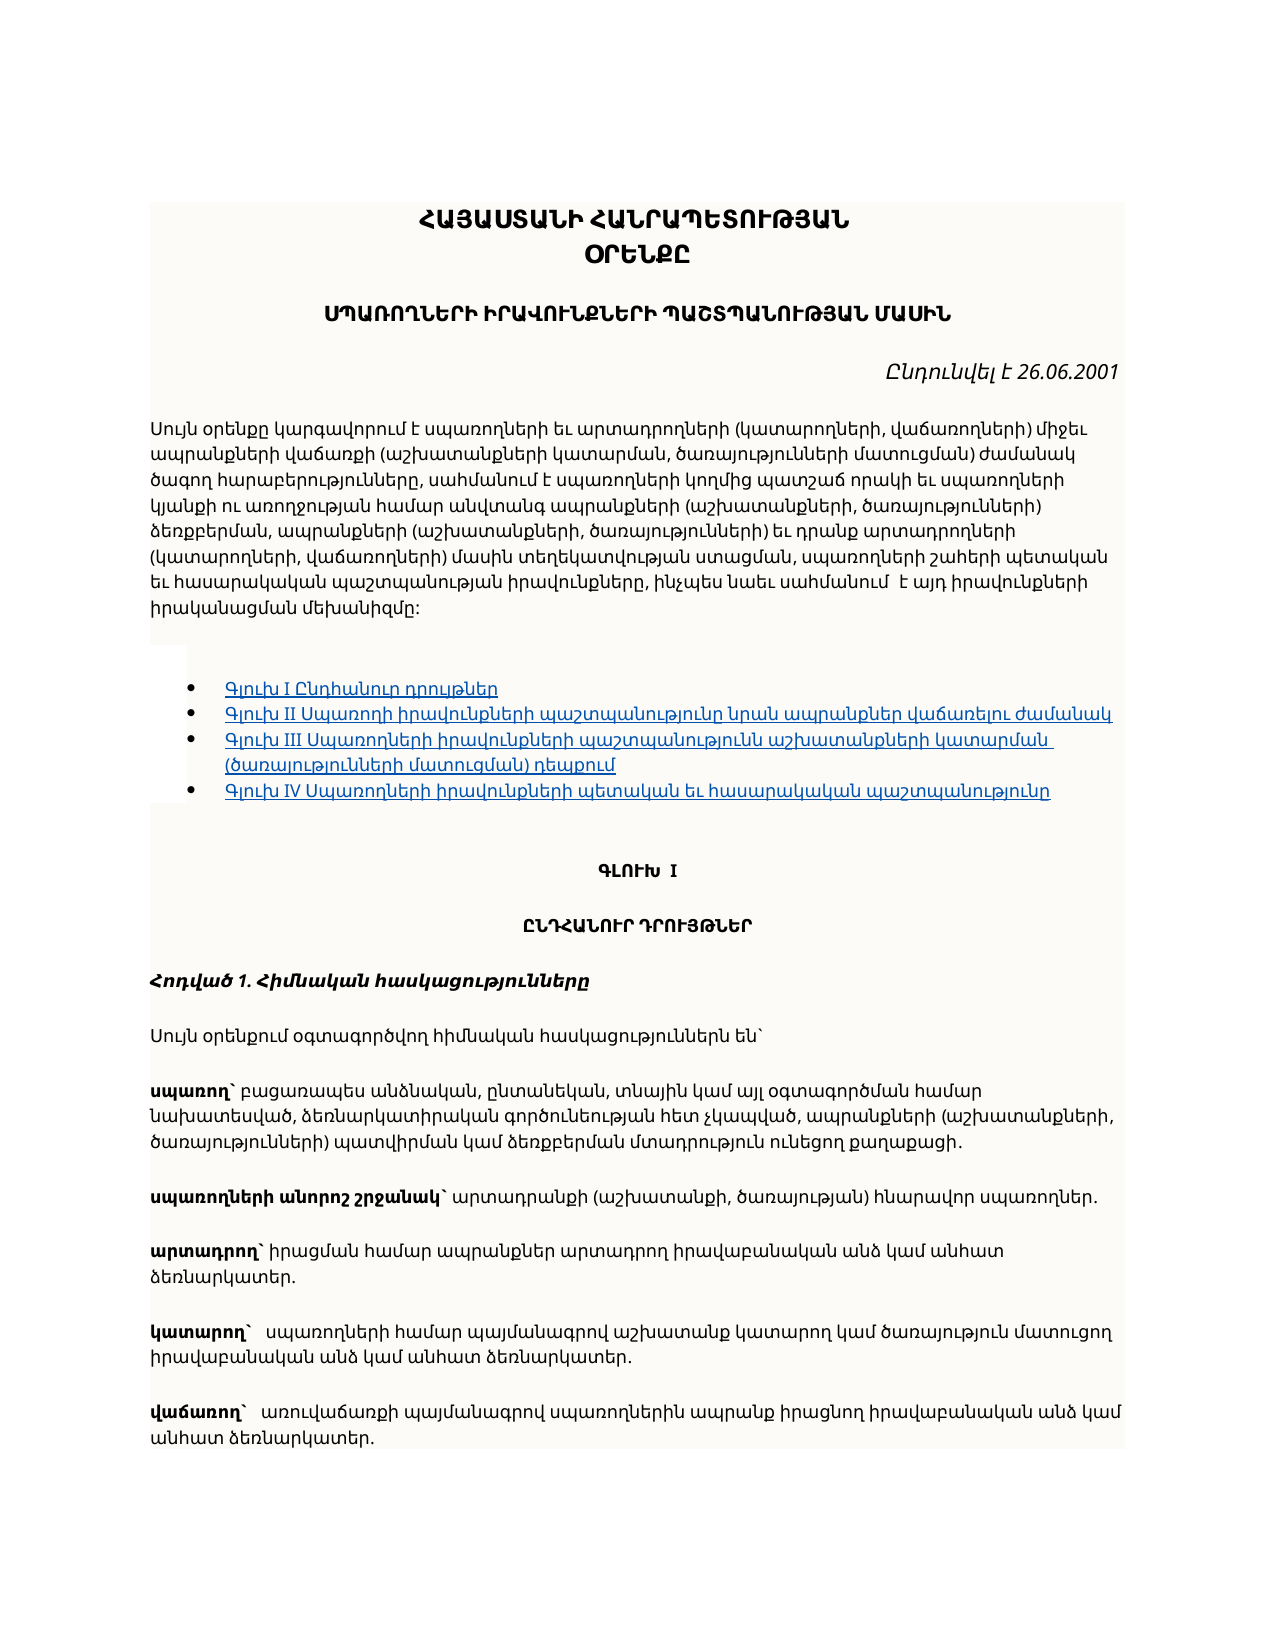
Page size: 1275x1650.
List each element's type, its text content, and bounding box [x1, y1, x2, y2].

text Հոդված 1. Հիմնական հասկացությունները [150, 967, 1125, 993]
list Գլուխ II Սպառողի իրավունքների պաշտպանությունը նրան ապրանքներ վաճառելու ժամանակ [187, 700, 1125, 726]
text սպառողների անորոշ շրջանակ` արտադրանքի (աշխատանքի, ծառայության) հնարավոր սպառողներ. [150, 1183, 1125, 1208]
text ԸՆԴՀԱՆՈՒՐ ԴՐՈՒՅԹՆԵՐ [150, 912, 1125, 938]
text ԳԼՈՒԽ I [150, 832, 1125, 883]
list Գլուխ III Սպառողների իրավունքների պաշտպանությունն աշխատանքների կատարման (ծառայությունների մատուցման) դեպքում [187, 726, 1125, 777]
text ՀԱՅԱՍՏԱՆԻ ՀԱՆՐԱՊԵՏՈՒԹՅԱՆ ՕՐԵՆՔԸ [150, 202, 1125, 270]
text Սույն օրենքում օգտագործվող հիմնական հասկացություններն են` [150, 1022, 1125, 1047]
list Գլուխ I Ընդհանուր դրույթներ [187, 674, 1125, 700]
text սպառող` բացառապես անձնական, ընտանեկան, տնային կամ այլ օգտագործման համար նախատեսված, ձեռնարկատիրական գործունեության հետ չկապված, ապրանքների (աշխատանքների, ծառայությունների) պատվիրման կամ ձեռքբերման մտադրություն ունեցող քաղաքացի. [150, 1077, 1125, 1153]
text ՍՊԱՌՈՂՆԵՐԻ ԻՐԱՎՈՒՆՔՆԵՐԻ ՊԱՇՏՊԱՆՈՒԹՅԱՆ ՄԱՍԻՆ [150, 299, 1125, 328]
text վաճառող` առուվաճառքի պայմանագրով սպառողներին ապրանք իրացնող իրավաբանական անձ կամ անհատ ձեռնարկատեր. [150, 1398, 1125, 1449]
text Ընդունվել է 26.06.2001 [150, 357, 1125, 386]
list Գլուխ IV Սպառողների իրավունքների պետական եւ հասարակական պաշտպանությունը [187, 777, 1125, 803]
text արտադրող` իրացման համար ապրանքներ արտադրող իրավաբանական անձ կամ անհատ ձեռնարկատեր. [150, 1237, 1125, 1289]
text կատարող` սպառողների համար պայմանագրով աշխատանք կատարող կամ ծառայություն մատուցող իրավաբանական անձ կամ անհատ ձեռնարկատեր. [150, 1318, 1125, 1369]
text Սույն օրենքը կարգավորում է սպառողների եւ արտադրողների (կատարողների, վաճառողների) միջեւ ապրանքների վաճառքի (աշխատանքների կատարման, ծառայությունների մատուցման) ժամանակ ծագող հարաբերությունները, սահմանում է սպառողների կողմից պատշաճ որակի եւ սպառողների կյանքի ու առողջության համար անվտանգ ապրանքների (աշխատանքների, ծառայությունների) ձեռքբերման, ապրանքների (աշխատանքների, ծառայությունների) եւ դրանք արտադրողների (կատարողների, վաճառողների) մասին տեղեկատվության ստացման, սպառողների շահերի պետական եւ հասարակական պաշտպանության իրավունքները, ինչպես նաեւ սահմանում է այդ իրավունքների իրականացման մեխանիզմը: [150, 415, 1125, 645]
